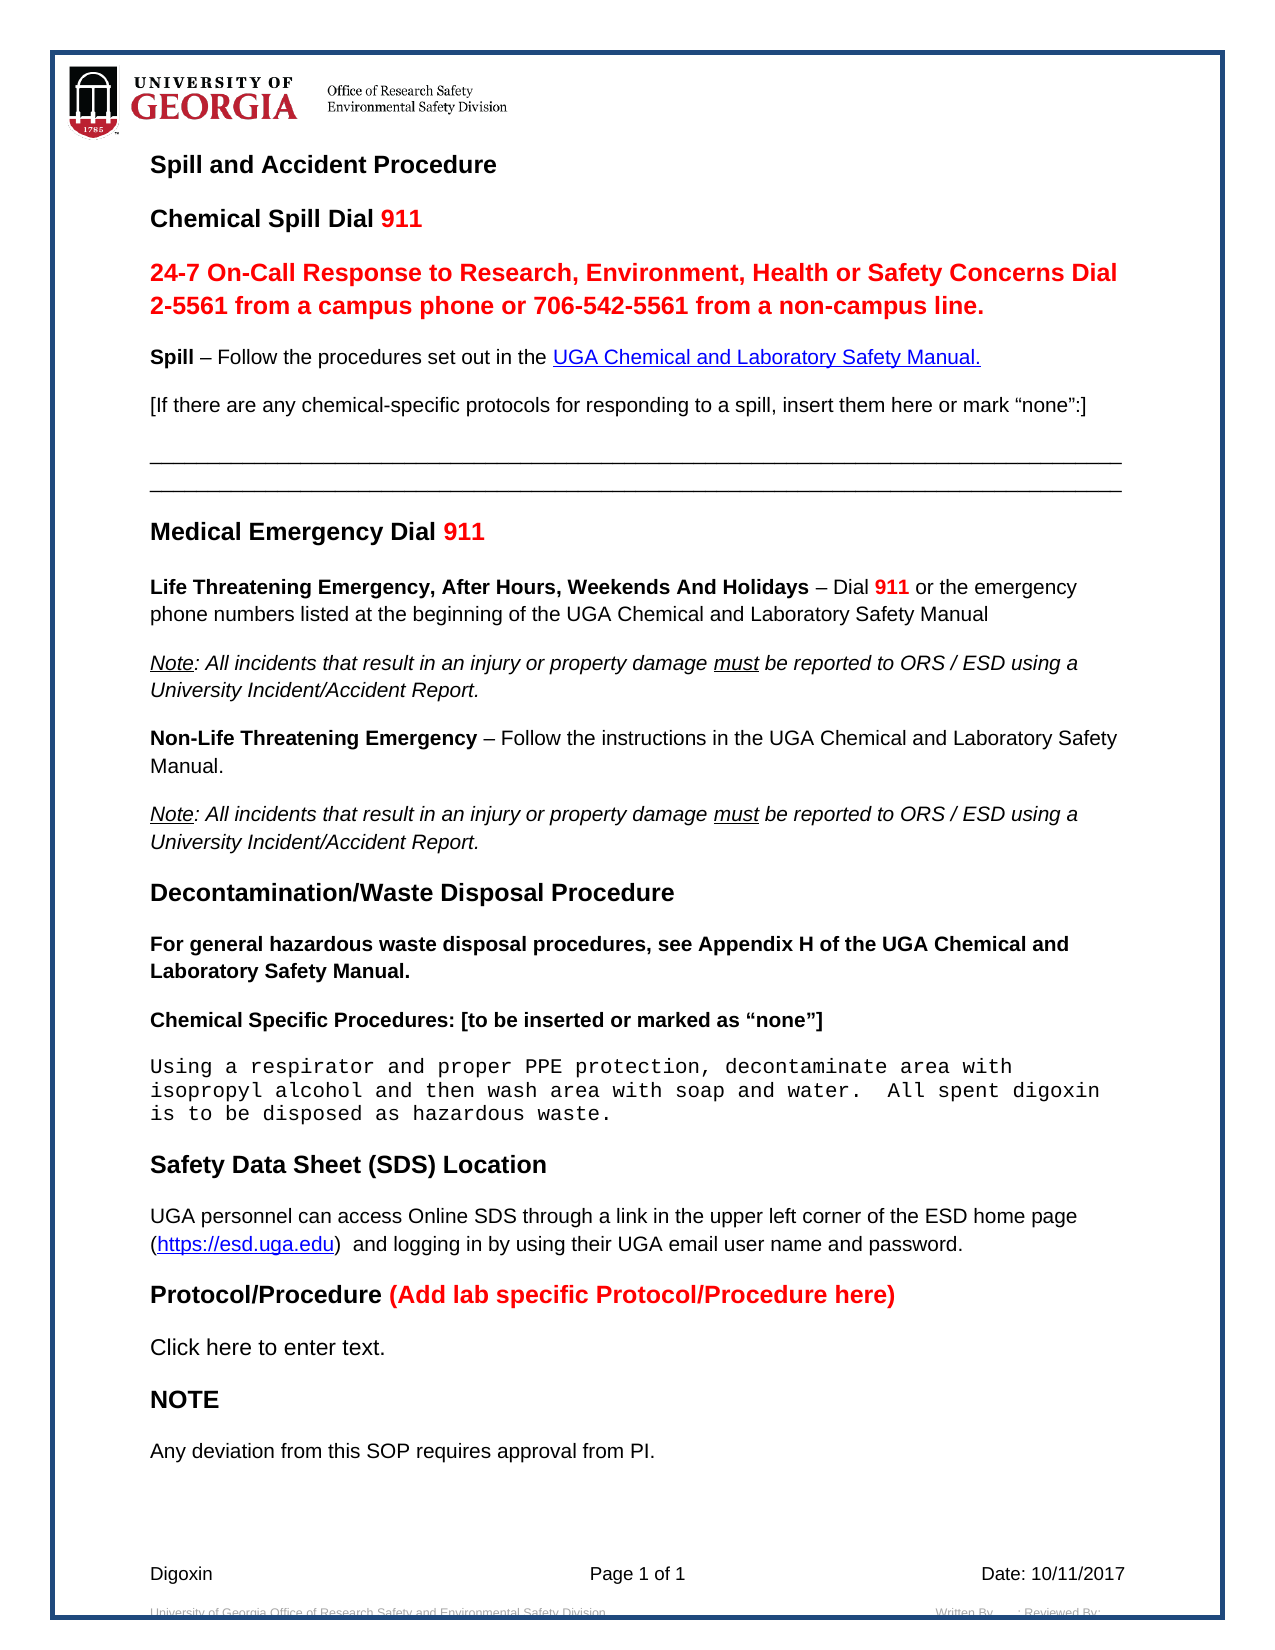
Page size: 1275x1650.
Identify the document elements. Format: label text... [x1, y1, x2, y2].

text Decontamination/Waste Disposal Procedure [150, 878, 1125, 907]
text NOTE [150, 1385, 1125, 1414]
text Life Threatening Emergency, After Hours, Weekends And Holidays – Dial 911 or the emergency phone numbers listed at the beginning of the UGA Chemical and Laboratory Safety Manual [150, 574, 1125, 626]
text Note: All incidents that result in an injury or property damage must be reported to ORS / ESD using a University Incident/Accident Report. [150, 802, 1125, 853]
text Spill and Accident Procedure [150, 150, 1125, 179]
text Any deviation from this SOP requires approval from PI. [150, 1439, 1125, 1463]
text Safety Data Sheet (SDS) Location [150, 1151, 1125, 1179]
text Note: All incidents that result in an injury or property damage must be reported to ORS / ESD using a University Incident/Accident Report. [150, 650, 1125, 702]
text For general hazardous waste disposal procedures, see Appendix H of the UGA Chemical and Laboratory Safety Manual. [150, 932, 1125, 983]
picture [67, 65, 527, 140]
text Chemical Spill Dial 911 [150, 204, 1125, 233]
text Spill – Follow the procedures set out in the UGA Chemical and Laboratory Safety Manual. [150, 344, 1125, 368]
text 24-7 On-Call Response to Research, Environment, Health or Safety Concerns Dial 2-5561 from a campus phone or 706-542-5561 from a non-campus line. [150, 258, 1125, 319]
text [If there are any chemical-specific protocols for responding to a spill, insert them here or mark “none”:] [150, 393, 1125, 417]
text UGA personnel can access Online SDS through a link in the upper left corner of the ESD home page (https://esd.uga.edu) and logging in by using their UGA email user name and password. [150, 1204, 1125, 1256]
text ________________________________________________________________________________________________________________________________________________________________________ [150, 441, 1125, 493]
text Non-Life Threatening Emergency – Follow the instructions in the UGA Chemical and Laboratory Safety Manual. [150, 726, 1125, 778]
text Protocol/Procedure (Add lab specific Protocol/Procedure here) [150, 1280, 1125, 1309]
subtitle Medical Emergency Dial 911 [150, 517, 1125, 546]
text Chemical Specific Procedures: [to be inserted or marked as “none”] [150, 1008, 1125, 1032]
